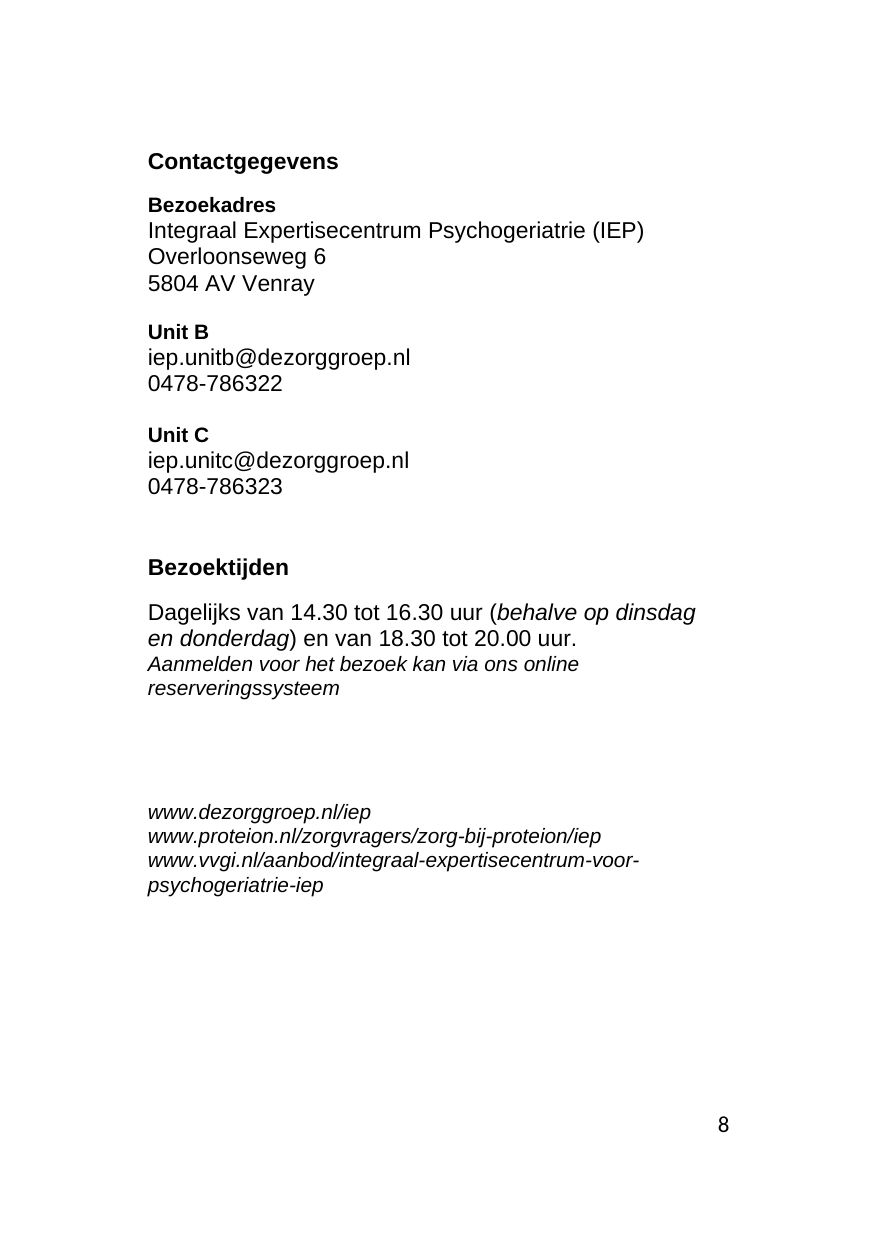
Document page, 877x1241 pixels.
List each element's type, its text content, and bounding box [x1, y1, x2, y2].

text Aanmelden voor het bezoek kan via ons online reserveringssysteem [148, 651, 729, 699]
text www.vvgi.nl/aanbod/integraal-expertisecentrum-voor-psychogeriatrie-iep [148, 847, 729, 897]
text Unit C [148, 423, 729, 447]
text 0478-786322 [148, 370, 729, 396]
text iep.unitc@dezorggroep.nl 0478-786323 [148, 447, 729, 527]
text iep.unitb@dezorggroep.nl [148, 344, 729, 370]
text www.proteion.nl/zorgvragers/zorg-bij-proteion/iep [148, 823, 729, 847]
text Contactgegevens [148, 148, 729, 174]
text Unit B [148, 320, 729, 344]
text www.dezorggroep.nl/iep [148, 799, 729, 823]
text Integraal Expertisecentrum Psychogeriatrie (IEP) Overloonseweg 6 5804 AV Venray [148, 217, 729, 296]
text Bezoektijden [148, 527, 729, 580]
text Bezoekadres [148, 193, 729, 217]
text Dagelijks van 14.30 tot 16.30 uur (behalve op dinsdag en donderdag) en van 18.30 tot 20.00 uur. [148, 599, 729, 651]
